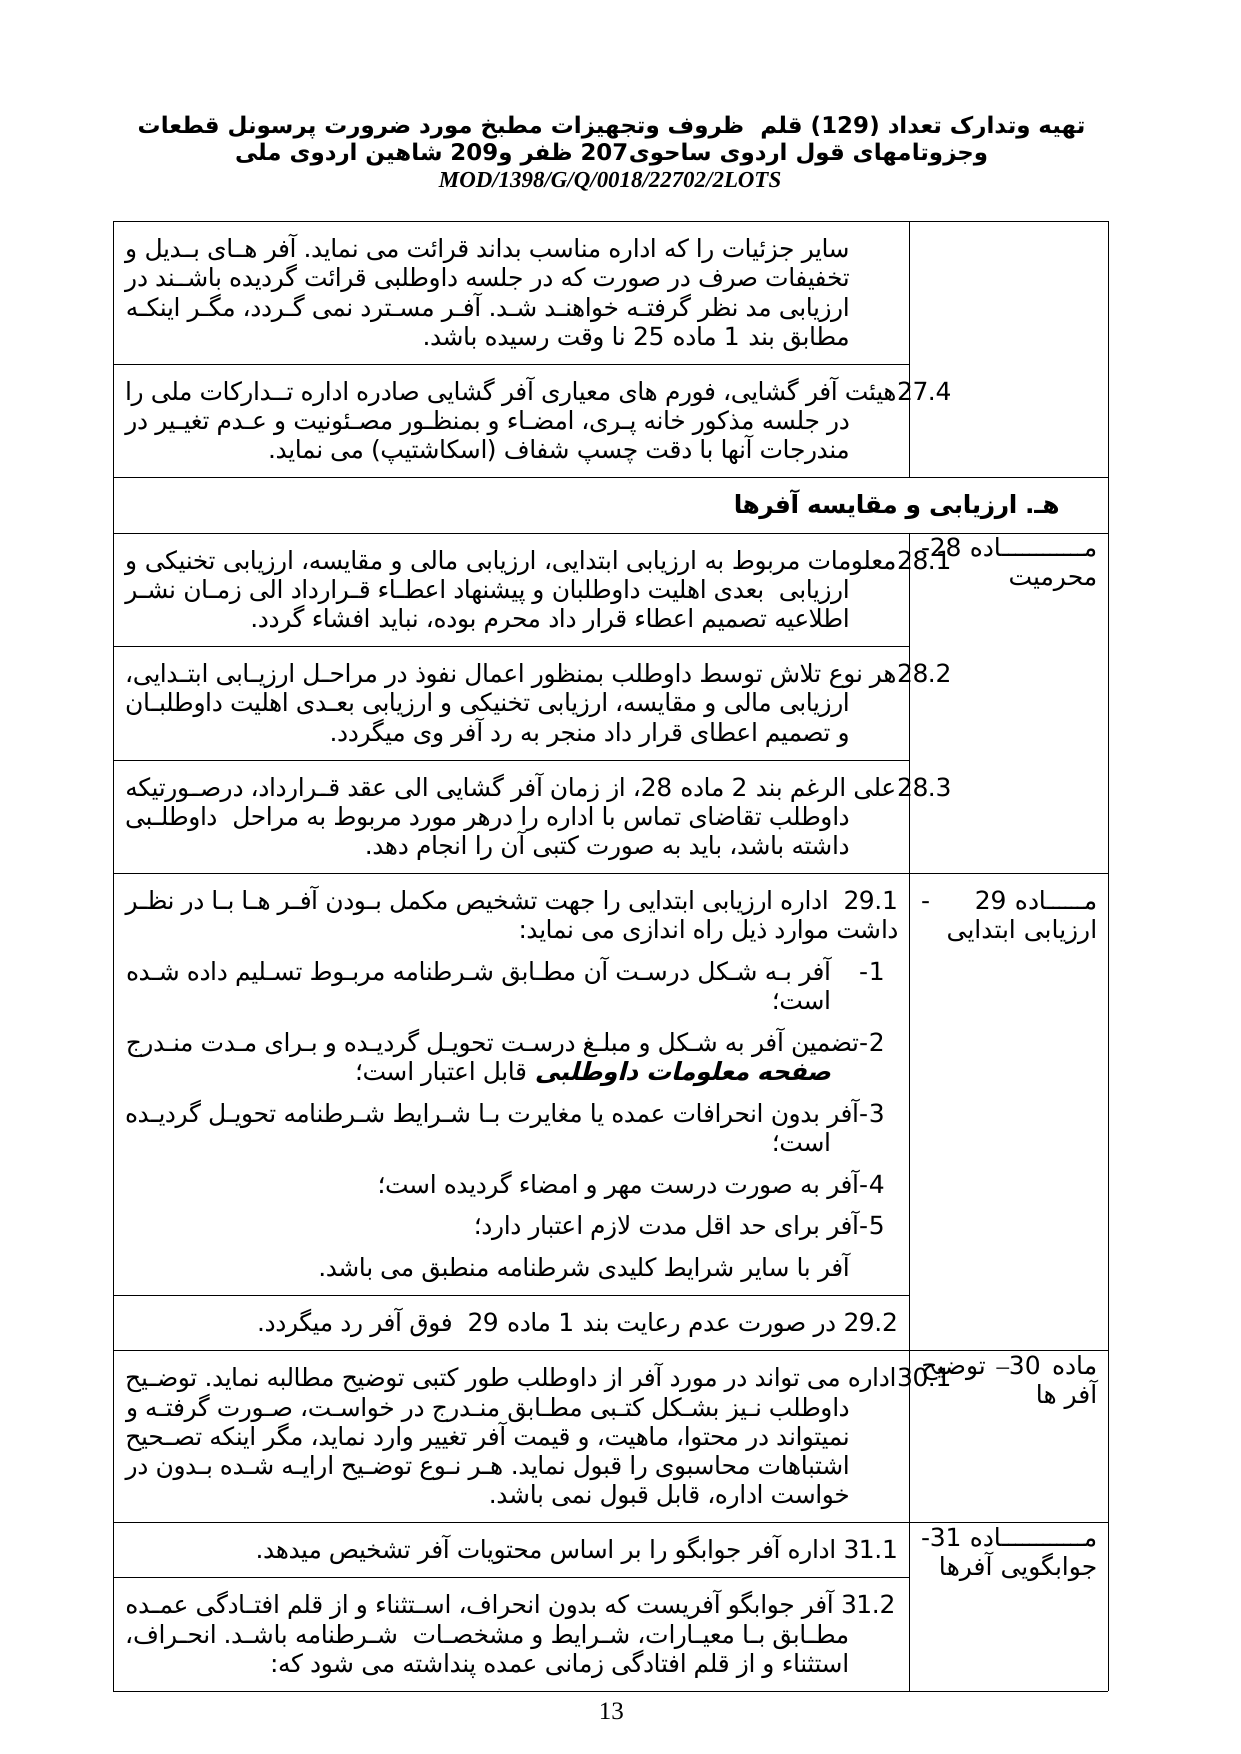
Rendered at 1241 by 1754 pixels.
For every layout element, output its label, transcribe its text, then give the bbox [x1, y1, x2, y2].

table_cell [114, 222, 909, 364]
table_cell اداره می تواند در مورد آفر از داوطلب طور کتبی توضیح مطالبه نماید. توضیح داوطلب نیز بشکل کتبی مطابق مندرج در خواست، صورت گرفته و نمیتواند در محتوا، ماهیت، و قیمت آفر تغییر وارد نماید، مگر اینکه تصحیح اشتباهات محاسبوی را قبول نماید. هر نوع توضیح ارایه شده بدون در خواست اداره، قابل قبول نمی باشد. [114, 1351, 909, 1522]
table_cell هـ. ارزیابی و مقایسه آفرها [114, 478, 1108, 532]
table_cell هیئت آفر گشایی، فورم های معیاری آفر گشایی صادره اداره تدارکات ملی را در جلسه مذکور خانه پری، امضاء و بمنظور مصئونیت و عدم تغییر در مندرجات آنها با دقت چسپ شفاف (اسکاشتیپ) می نماید. [114, 365, 909, 477]
table_cell علی الرغم بند 2 ماده 28، از زمان آفر گشایی الی عقد قرارداد، درصورتیکه داوطلب تقاضای تماس با اداره را درهر مورد مربوط به مراحل داوطلبی داشته باشد، باید به صورت کتبی آن را انجام دهد. [114, 761, 909, 873]
table_cell معلومات مربوط به ارزیابی ابتدایی، ارزیابی مالی و مقایسه، ارزیابی تخنیکی و ارزیابی بعدی اهلیت داوطلبان و پیشنهاد اعطاء قرارداد الی زمان نشر اطلاعیه تصمیم اعطاء قرار داد محرم بوده، نباید افشاء گردد. [114, 534, 909, 646]
table_cell هر نوع تلاش توسط داوطلب بمنظور اعمال نفوذ در مراحل ارزیابی ابتدایی، ارزیابی مالی و مقایسه، ارزیابی تخنیکی و ارزیابی بعدی اهلیت داوطلبان و تصمیم اعطای قرار داد منجر به رد آفر وی میگردد. [114, 647, 909, 759]
table_cell ماده 31- جوابگویی آفرها [910, 1523, 1108, 1691]
table_cell 29.1 اداره ارزیابی ابتدایی را جهت تشخیص مکمل بودن آفر ها با در نظر داشت موارد ذیل راه اندازی می نماید: آفر به شکل درست آن مطابق شرطنامه مربوط تسلیم داده شده است؛ تضمین آفر به شکل و مبلغ درست تحویل گردیده و برای مدت مندرج صفحه معلومات داوطلبی قابل اعتبار است؛ آفر بدون انحرافات عمده یا مغایرت با شرایط شرطنامه تحویل گردیده است؛ آفر به صورت درست مهر و امضاء گردیده است؛ آفر برای حد اقل مدت لازم اعتبار دارد؛ آفر با سایر شرایط کلیدی شرطنامه منطبق می باشد. [114, 874, 909, 1295]
table_cell ماده 30– توضیح آفر ها [910, 1351, 1108, 1522]
table_cell ماده 28- محرمیت [910, 534, 1108, 873]
table_cell 31.1 اداره آفر جوابگو را بر اساس محتویات آفر تشخیص میدهد. [114, 1523, 909, 1577]
table_cell 29.2 در صورت عدم رعایت بند 1 ماده 29 فوق آفر رد میگردد. [114, 1296, 909, 1350]
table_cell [114, 1578, 909, 1691]
table_cell ماده 29 - ارزیابی ابتدایی [910, 874, 1108, 1350]
